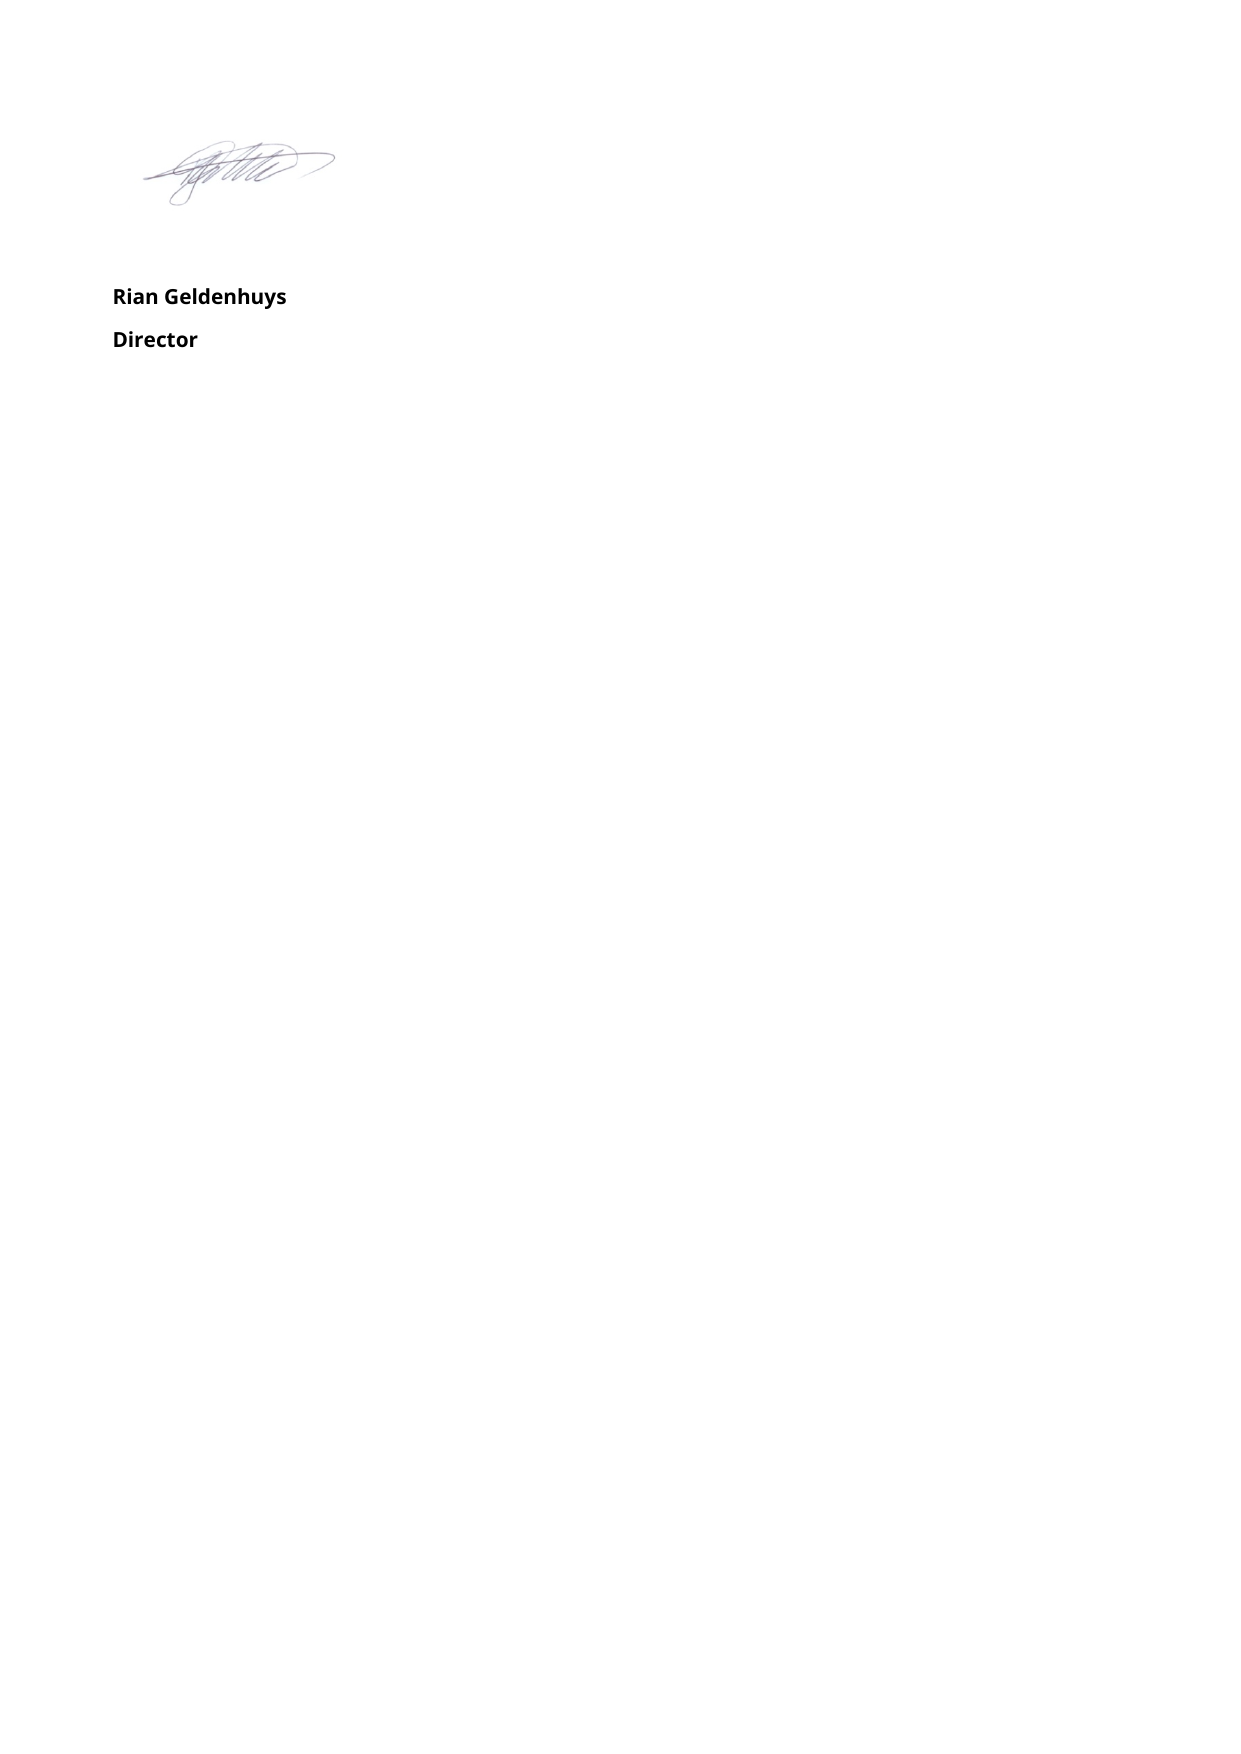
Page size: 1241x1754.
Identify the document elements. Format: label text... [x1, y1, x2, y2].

picture [112, 106, 357, 226]
text Rian Geldenhuys [112, 282, 1128, 311]
text Director [112, 325, 792, 353]
